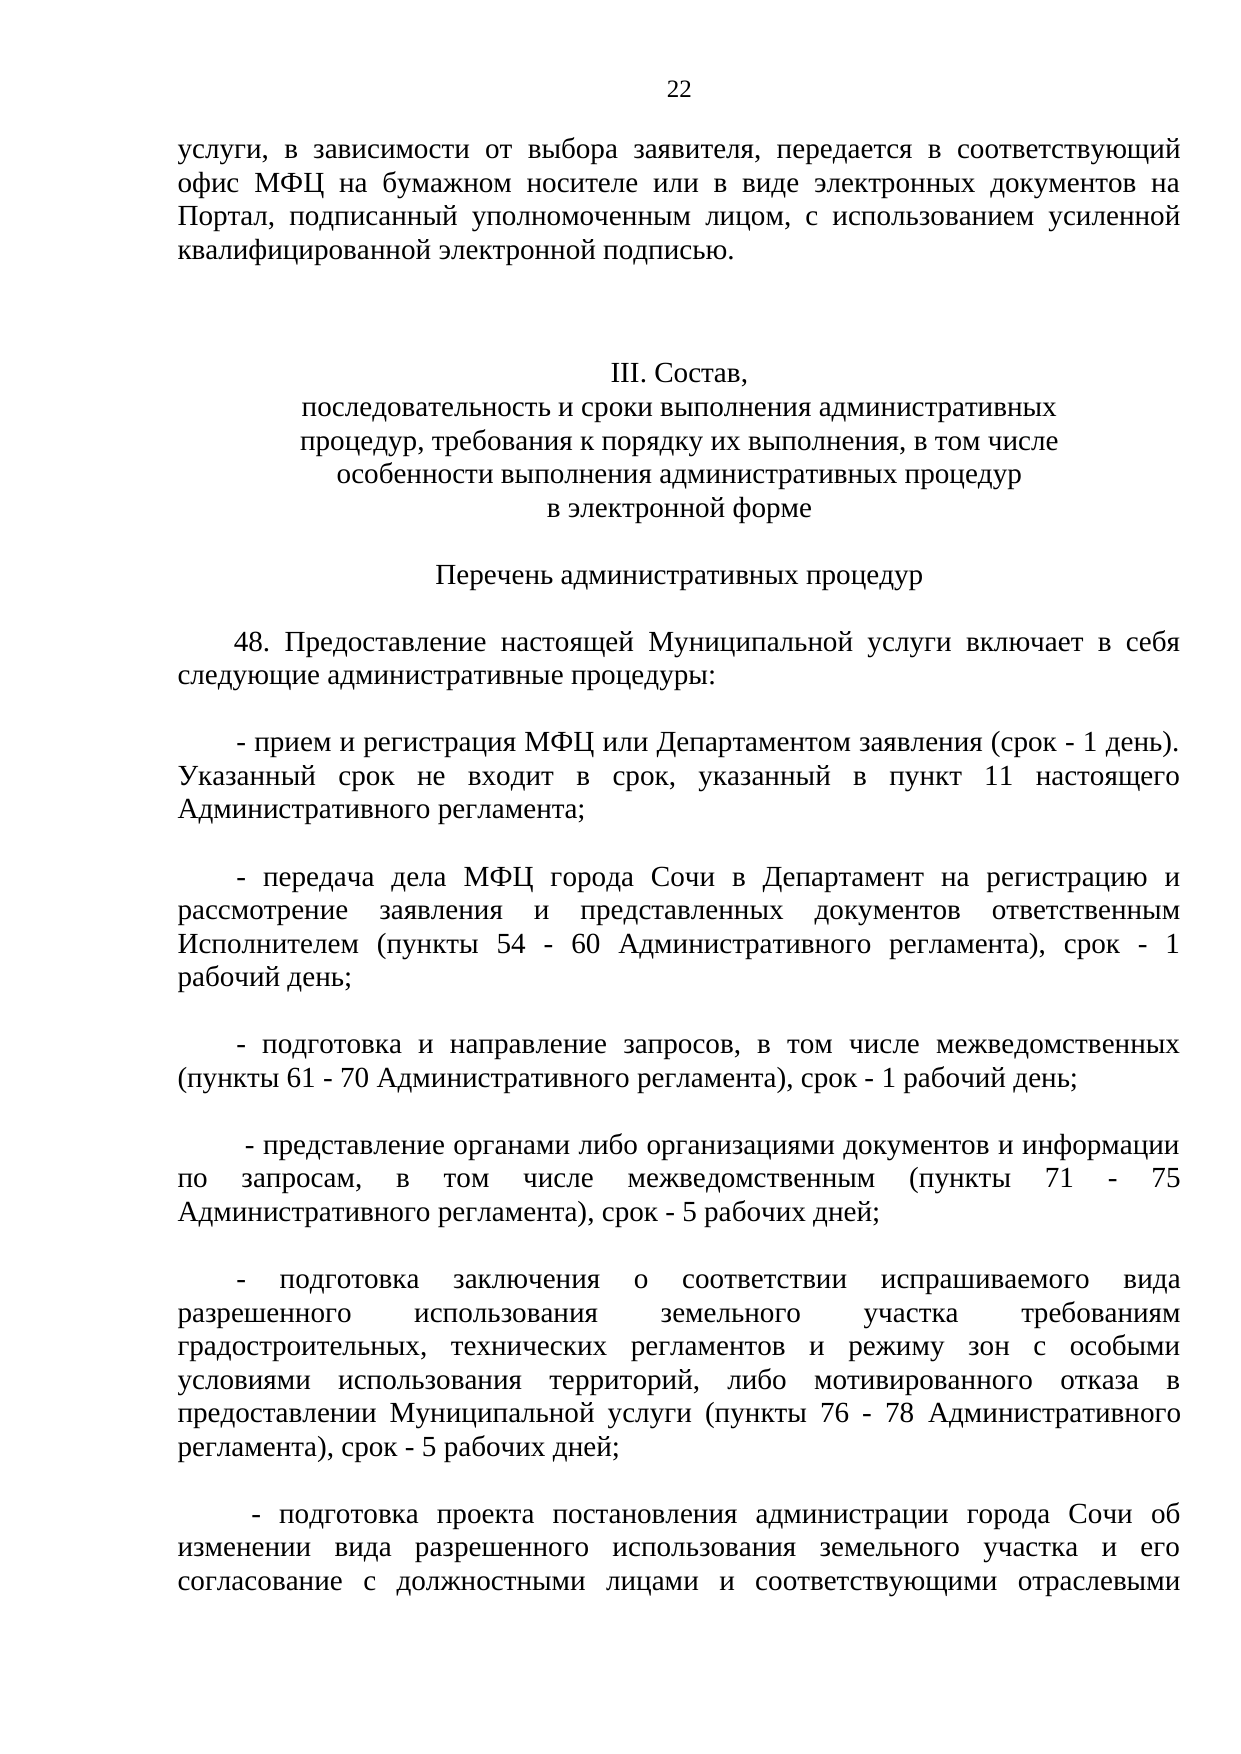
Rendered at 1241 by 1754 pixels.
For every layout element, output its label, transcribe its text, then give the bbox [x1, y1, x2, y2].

text - подготовка заключения о соответствии испрашиваемого вида разрешенного использования земельного участка требованиям градостроительных, технических регламентов и режиму зон с особыми условиями использования территорий, либо мотивированного отказа в предоставлении Муниципальной услуги (пункты 76 - 78 Административного регламента), срок - 5 рабочих дней; [177, 1261, 1181, 1462]
text - передача дела МФЦ города Сочи в Департамент на регистрацию и рассмотрение заявления и представленных документов ответственным Исполнителем (пункты 54 - 60 Административного регламента), срок - 1 рабочий день; [177, 859, 1181, 993]
text Перечень административных процедур [177, 557, 1181, 590]
text последовательность и сроки выполнения административных [177, 389, 1181, 423]
text процедур, требования к порядку их выполнения, в том числе [177, 423, 1181, 456]
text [177, 131, 1181, 266]
text в электронной форме [177, 490, 1181, 523]
text 48. Предоставление настоящей Муниципальной услуги включает в себя следующие административные процедуры: [177, 624, 1181, 691]
text - представление органами либо организациями документов и информации по запросам, в том числе межведомственным (пункты 71 - 75 Административного регламента), срок - 5 рабочих дней; [177, 1127, 1181, 1228]
text особенности выполнения административных процедур [177, 456, 1181, 490]
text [177, 1496, 1181, 1597]
text - прием и регистрация МФЦ или Департаментом заявления (срок - 1 день). Указанный срок не входит в срок, указанный в пункт 11 настоящего Административного регламента; [177, 724, 1181, 825]
text III. Состав, [177, 356, 1181, 389]
text - подготовка и направление запросов, в том числе межведомственных (пункты 61 - 70 Административного регламента), срок - 1 рабочий день; [177, 1026, 1181, 1093]
